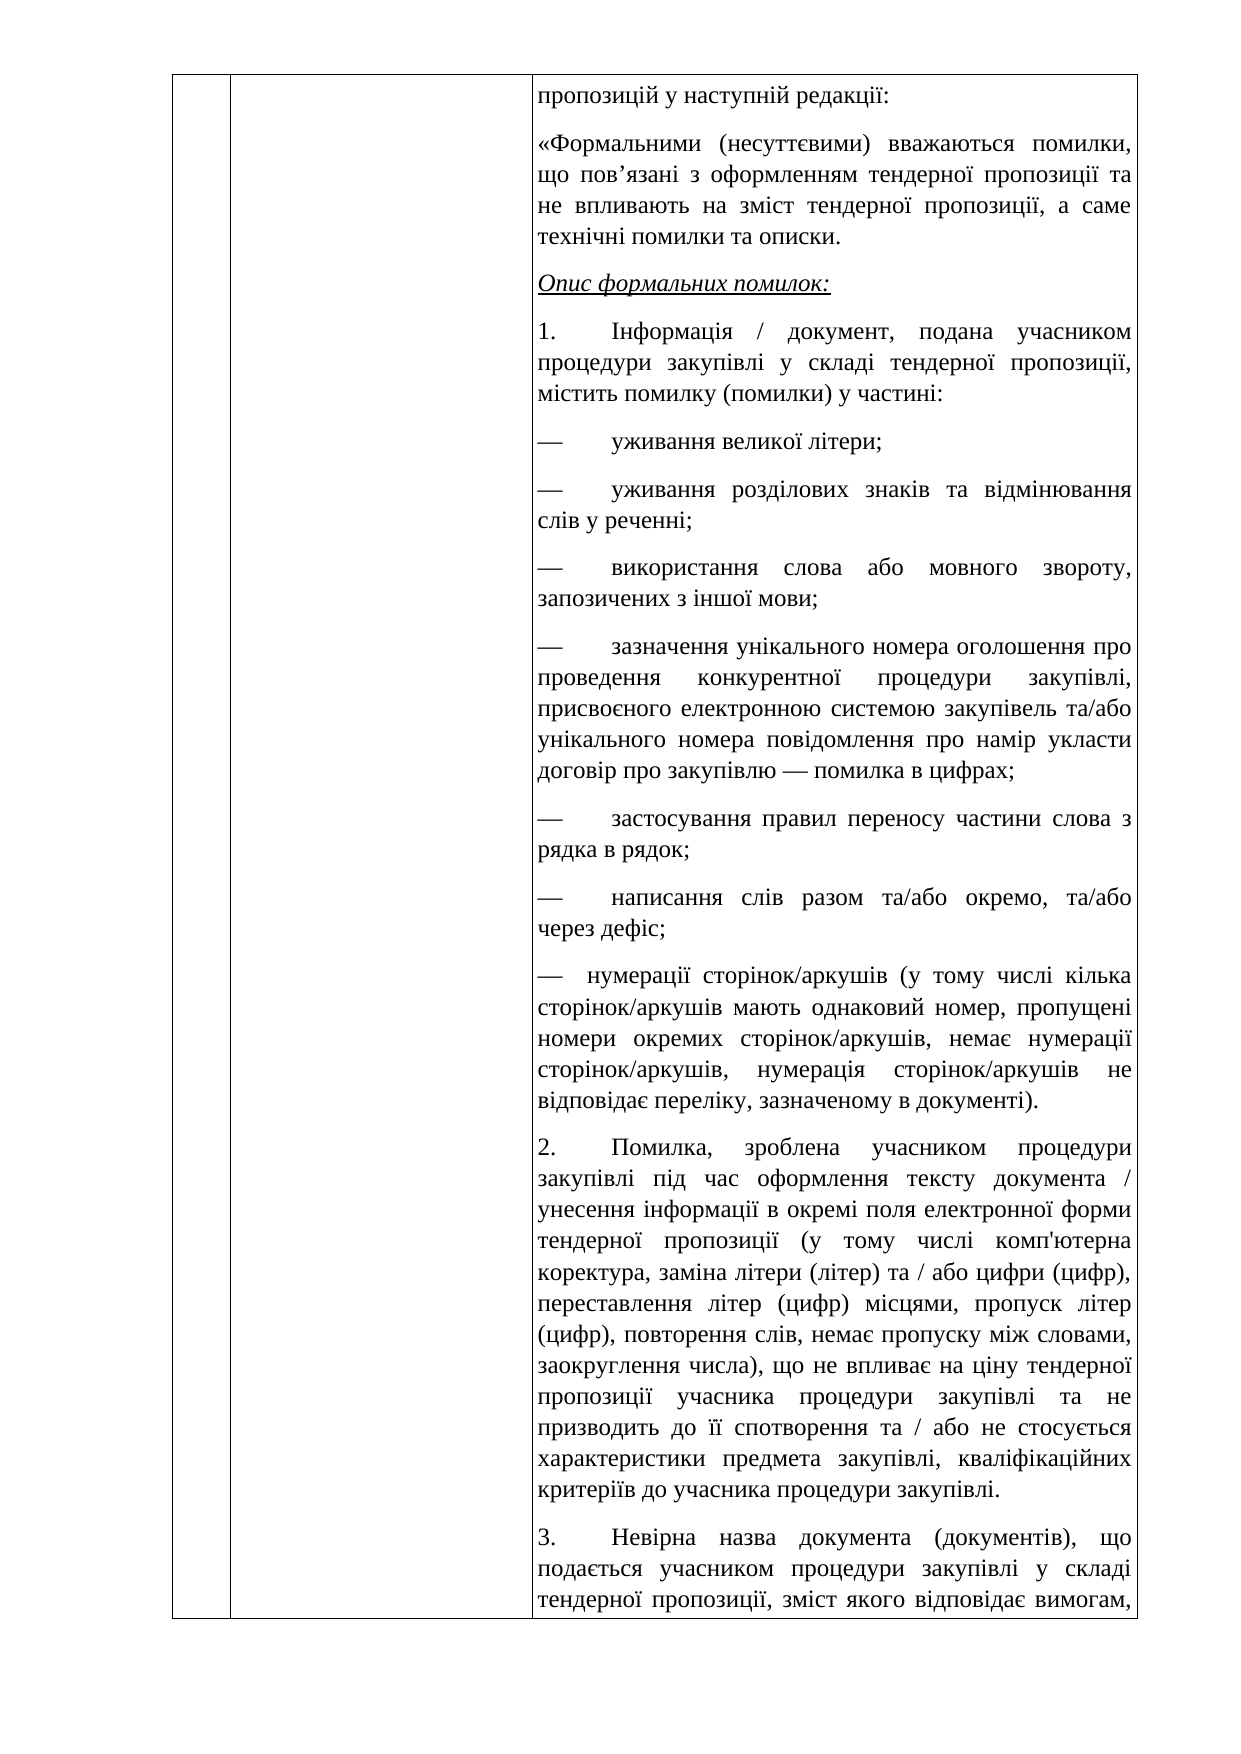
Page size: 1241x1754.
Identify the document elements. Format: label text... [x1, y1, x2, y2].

table_cell 1 [173, 75, 230, 1617]
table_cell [231, 75, 532, 1617]
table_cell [533, 75, 1137, 1617]
